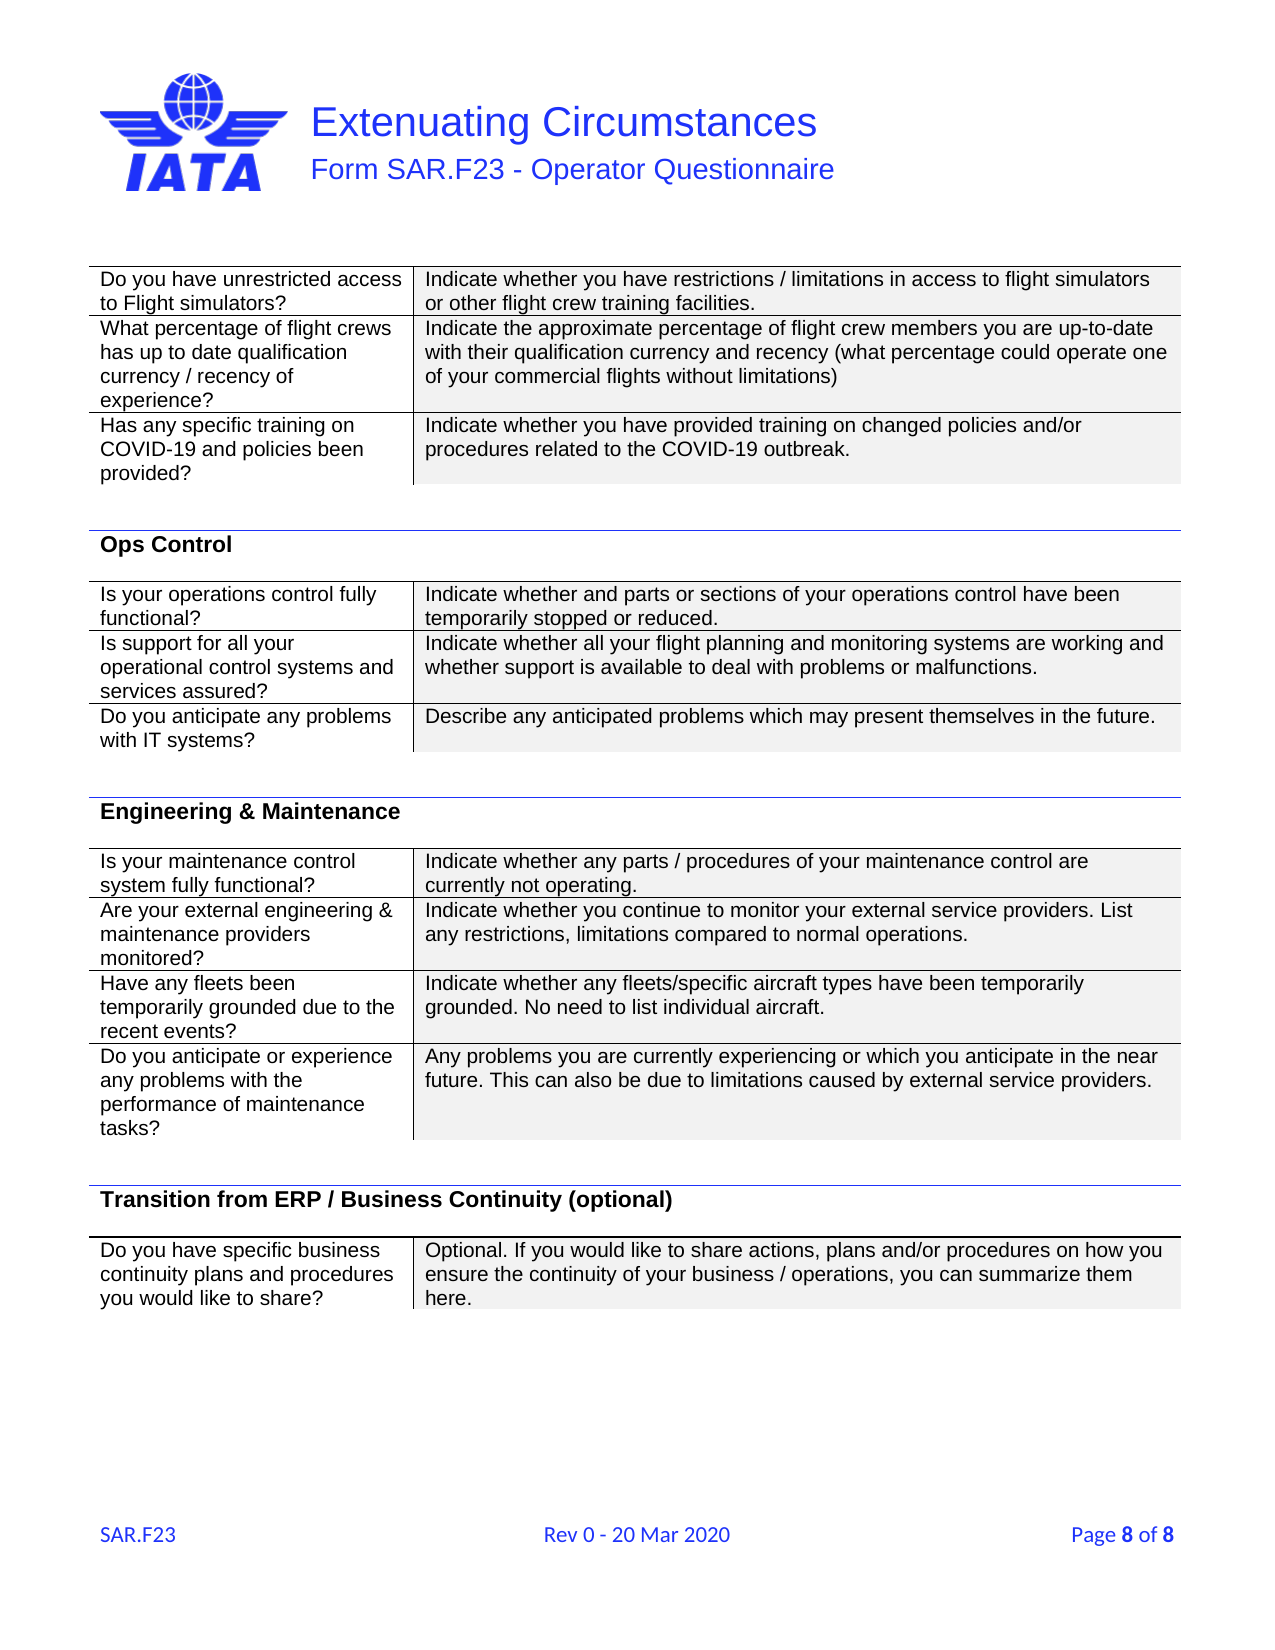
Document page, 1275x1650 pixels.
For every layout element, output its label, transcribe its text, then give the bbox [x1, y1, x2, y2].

table_cell Indicate whether you have restrictions / limitations in access to flight simulators or other flight crew training facilities. [414, 267, 1181, 315]
table_cell Indicate the approximate percentage of flight crew members you are up-to-date with their qualification currency and recency (what percentage could operate one of your commercial flights without limitations) [414, 316, 1181, 412]
table_cell Indicate whether you continue to monitor your external service providers. List any restrictions, limitations compared to normal operations. [414, 898, 1181, 970]
table_cell Indicate whether you have provided training on changed policies and/or procedures related to the COVID-19 outbreak. [414, 413, 1181, 484]
table_cell Indicate whether any fleets/specific aircraft types have been temporarily grounded. No need to list individual aircraft. [414, 971, 1181, 1043]
table_cell Optional. If you would like to share actions, plans and/or procedures on how you ensure the continuity of your business / operations, you can summarize them here. [414, 1238, 1181, 1309]
table_cell What percentage of flight crews has up to date qualification currency / recency of experience? [89, 316, 413, 412]
table_cell Has any specific training on COVID-19 and policies been provided? [89, 413, 413, 484]
table_cell Is support for all your operational control systems and services assured? [89, 631, 413, 703]
table_cell Do you anticipate any problems with IT systems? [89, 704, 413, 752]
table_cell Indicate whether all your flight planning and monitoring systems are working and whether support is available to deal with problems or malfunctions. [414, 631, 1181, 703]
table_cell Have any fleets been temporarily grounded due to the recent events? [89, 971, 413, 1043]
table_cell Any problems you are currently experiencing or which you anticipate in the near future. This can also be due to limitations caused by external service providers. [414, 1044, 1181, 1140]
table_cell Do you have specific business continuity plans and procedures you would like to share? [89, 1238, 413, 1309]
table_cell Describe any anticipated problems which may present themselves in the future. [414, 704, 1181, 752]
table_cell Is your maintenance control system fully functional? [89, 849, 413, 897]
table_cell Do you have unrestricted access to Flight simulators? [89, 267, 413, 315]
table_header Ops Control [89, 531, 1181, 581]
table_cell Indicate whether any parts / procedures of your maintenance control are currently not operating. [414, 849, 1181, 897]
table_cell Are your external engineering & maintenance providers monitored? [89, 898, 413, 970]
picture [100, 73, 288, 191]
table_header Transition from ERP / Business Continuity (optional) [89, 1186, 1181, 1236]
table_cell Is your operations control fully functional? [89, 582, 413, 630]
table_header Engineering & Maintenance [89, 798, 1181, 848]
table_cell Indicate whether and parts or sections of your operations control have been temporarily stopped or reduced. [414, 582, 1181, 630]
table_cell Do you anticipate or experience any problems with the performance of maintenance tasks? [89, 1044, 413, 1140]
